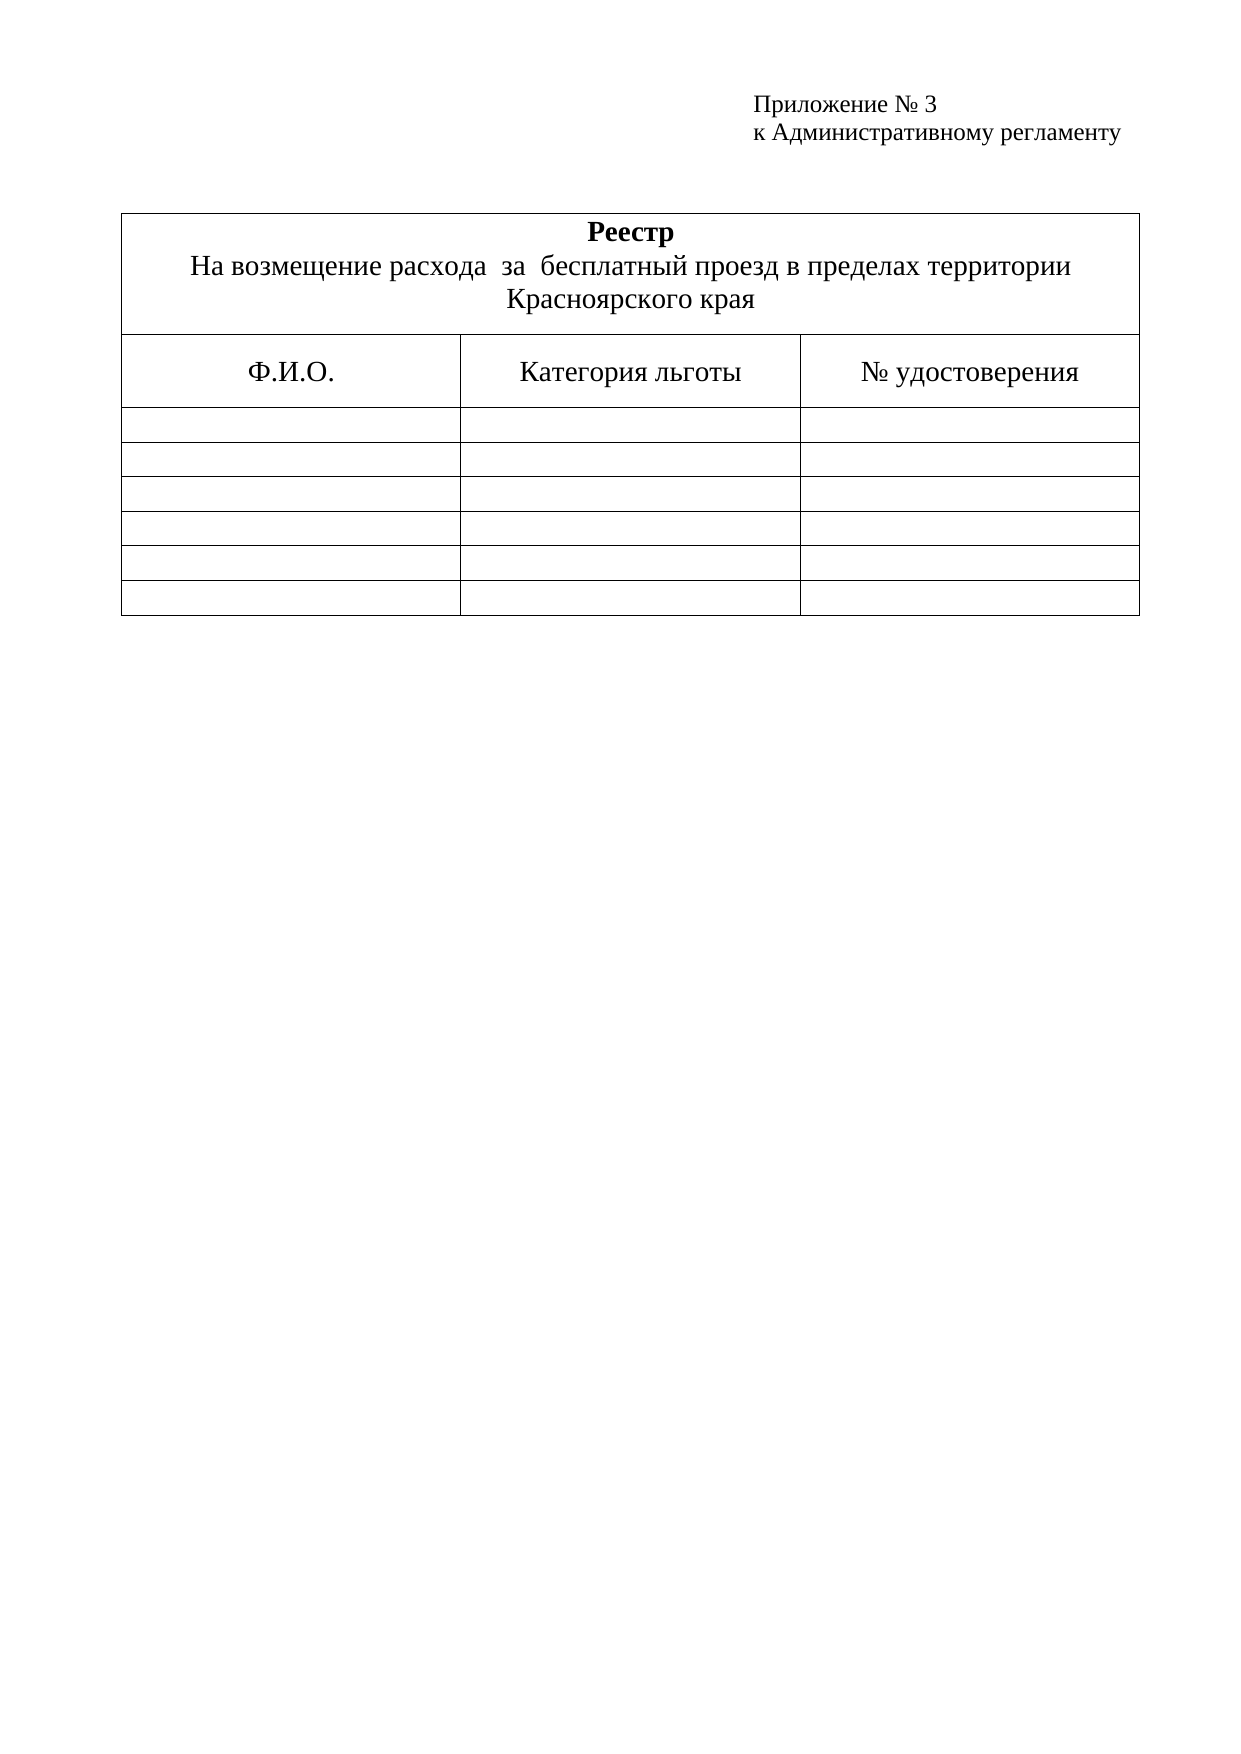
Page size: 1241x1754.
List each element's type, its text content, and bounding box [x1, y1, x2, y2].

table_cell [801, 546, 1139, 580]
text к Административному регламенту [133, 117, 1152, 146]
text Приложение № 3 [133, 89, 1152, 117]
table_cell [122, 546, 460, 580]
table_cell [122, 477, 460, 511]
table_cell № удостоверения [801, 335, 1139, 407]
table_cell [122, 443, 460, 476]
table_cell [461, 512, 800, 545]
table_cell [461, 408, 800, 442]
table_cell [461, 443, 800, 476]
table_cell [801, 408, 1139, 442]
table_cell Категория льготы [461, 335, 800, 407]
table_cell [461, 581, 800, 614]
table_cell [122, 581, 460, 614]
table_header Реестр На возмещение расхода за бесплатный проезд в пределах территории Красноярского края [122, 214, 1139, 334]
table_cell [801, 443, 1139, 476]
table_cell [801, 477, 1139, 511]
table_cell [801, 512, 1139, 545]
table_cell [122, 512, 460, 545]
table_cell [122, 408, 460, 442]
table_cell Ф.И.О. [122, 335, 460, 407]
table_cell [461, 477, 800, 511]
table_cell [461, 546, 800, 580]
table_cell [801, 581, 1139, 614]
